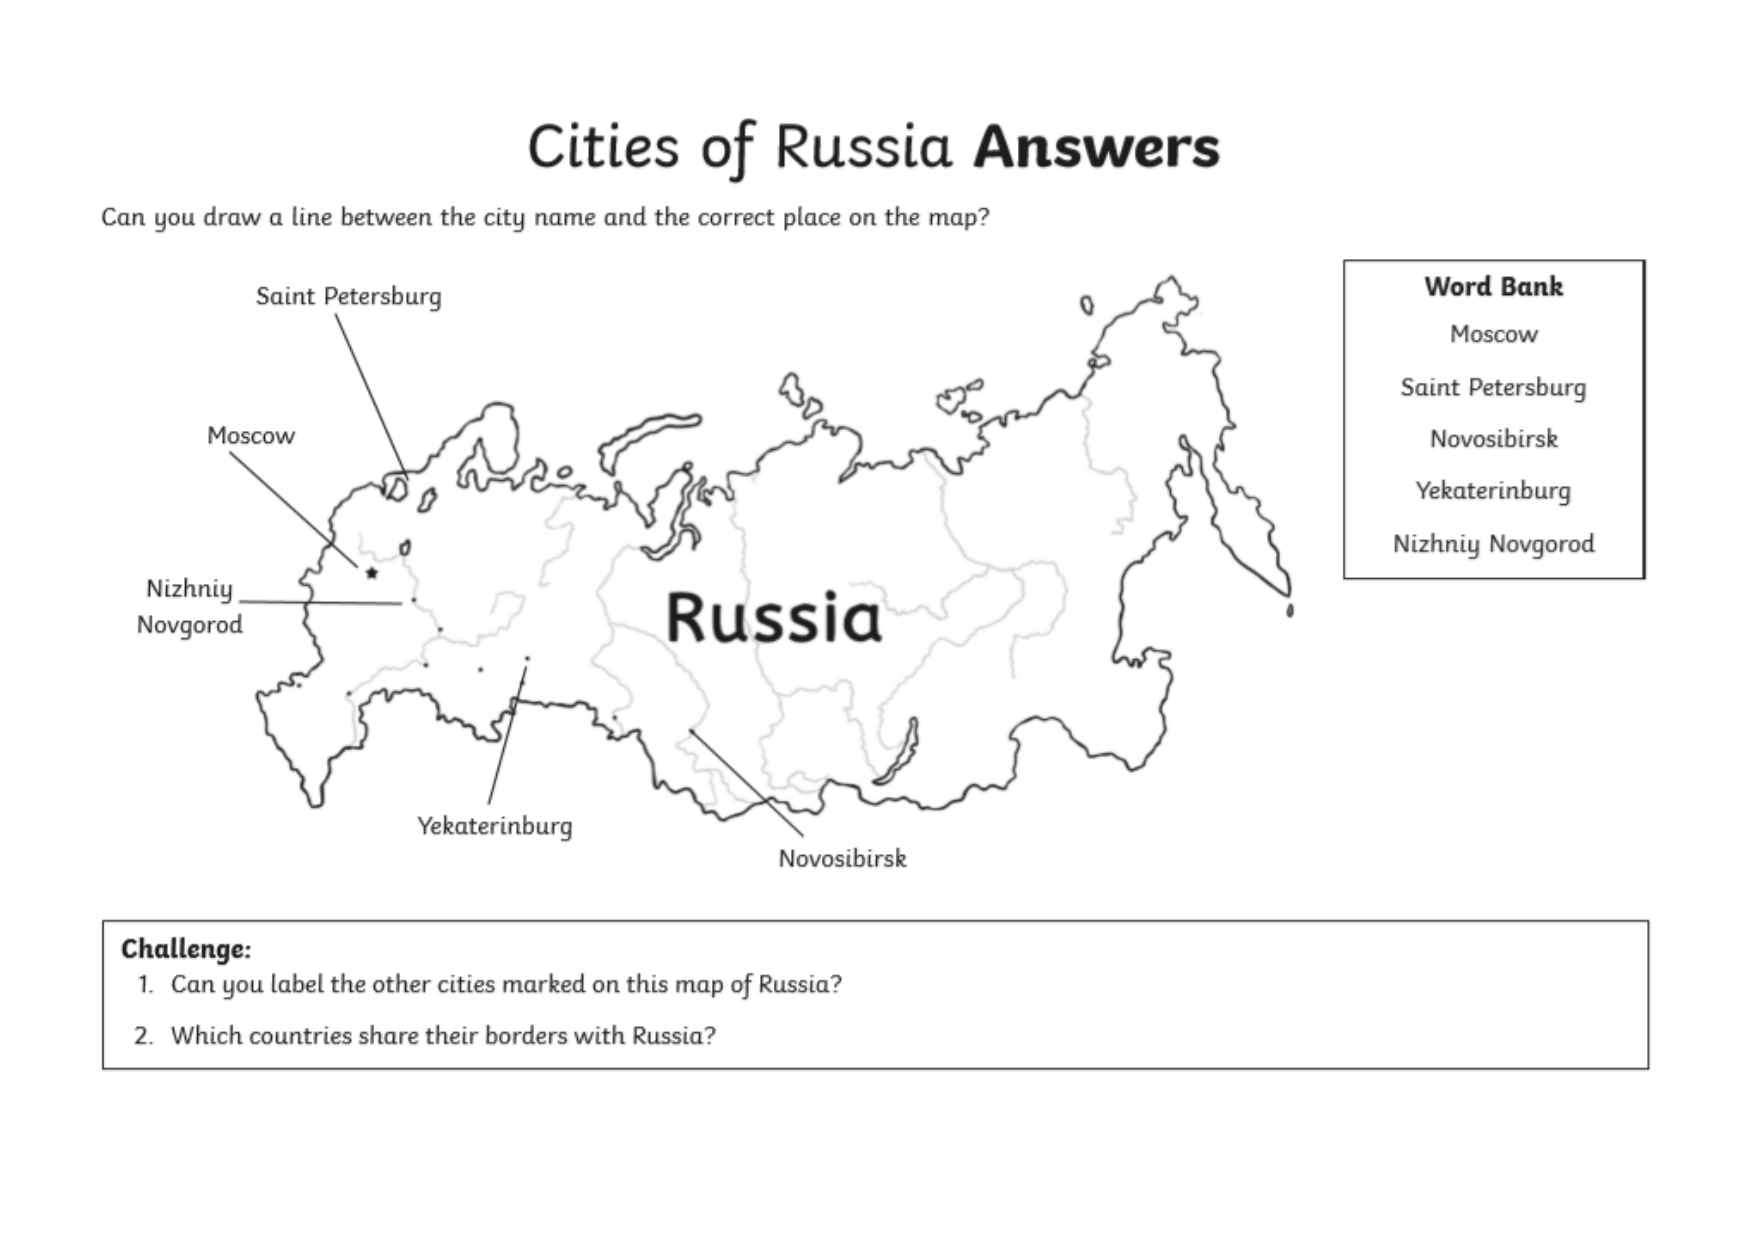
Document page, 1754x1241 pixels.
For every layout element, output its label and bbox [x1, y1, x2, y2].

picture [75, 75, 1677, 1094]
